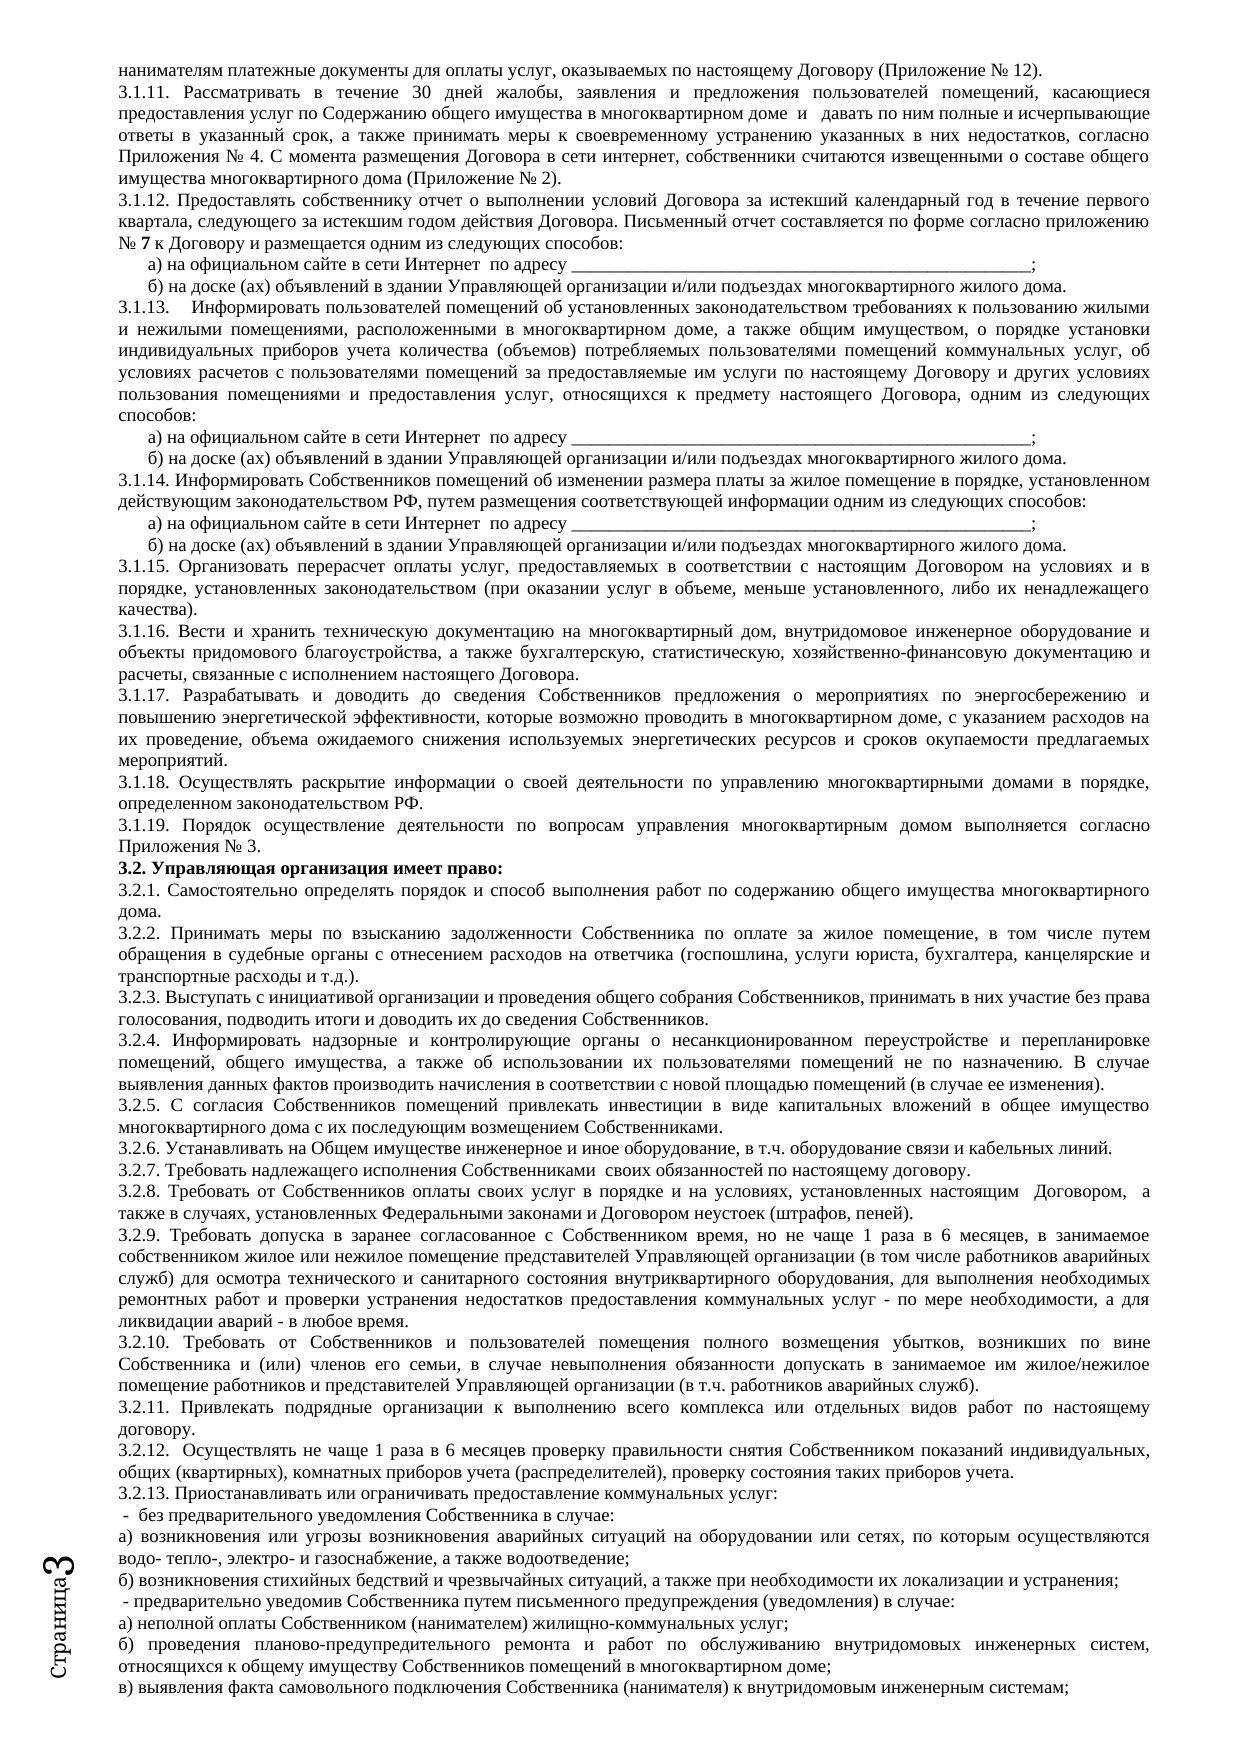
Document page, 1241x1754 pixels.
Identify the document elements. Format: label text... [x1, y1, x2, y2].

text а) на официальном сайте в сети Интернет по адресу _________________________________________________; [118, 512, 1152, 533]
text 3.2.13. Приостанавливать или ограничивать предоставление коммунальных услуг: [118, 1482, 1152, 1504]
text 3.2.5. С согласия Собственников помещений привлекать инвестиции в виде капитальных вложений в общее имущество многоквартирного дома с их последующим возмещением Собственниками. [118, 1094, 1152, 1137]
text - без предварительного уведомления Собственника в случае: [118, 1504, 1152, 1525]
text а) неполной оплаты Собственником (нанимателем) жилищно-коммунальных услуг; [118, 1612, 1152, 1633]
text 3.1.19. Порядок осуществление деятельности по вопросам управления многоквартирным домом выполняется согласно Приложения № 3. [118, 814, 1152, 857]
text а) на официальном сайте в сети Интернет по адресу _________________________________________________; [118, 426, 1152, 447]
text 3.2.10. Требовать от Собственников и пользователей помещения полного возмещения убытков, возникших по вине Собственника и (или) членов его семьи, в случае невыполнения обязанности допускать в занимаемое им жилое/нежилое помещение работников и представителей Управляющей организации (в т.ч. работников аварийных служб). [118, 1331, 1152, 1396]
text 3.1.12. Предоставлять собственнику отчет о выполнении условий Договора за истекший календарный год в течение первого квартала, следующего за истекшим годом действия Договора. Письменный отчет составляется по форме согласно приложению № 7 к Договору и размещается одним из следующих способов: [118, 188, 1152, 253]
text 3.1.11. Рассматривать в течение 30 дней жалобы, заявления и предложения пользователей помещений, касающиеся предоставления услуг по Содержанию общего имущества в многоквартирном доме и давать по ним полные и исчерпывающие ответы в указанный срок, а также принимать меры к своевременному устранению указанных в них недостатков, согласно Приложения № 4. С момента размещения Договора в сети интернет, собственники считаются извещенными о составе общего имущества многоквартирного дома (Приложение № 2). [118, 81, 1152, 188]
text 3.2.3. Выступать с инициативой организации и проведения общего собрания Собственников, принимать в них участие без права голосования, подводить итоги и доводить их до сведения Собственников. [118, 986, 1152, 1029]
text - предварительно уведомив Собственника путем письменного предупреждения (уведомления) в случае: [118, 1590, 1152, 1612]
text 3.1.15. Организовать перерасчет оплаты услуг, предоставляемых в соответствии с настоящим Договором на условиях и в порядке, установленных законодательством (при оказании услуг в объеме, меньше установленного, либо их ненадлежащего качества). [118, 555, 1152, 620]
text 3.2.6. Устанавливать на Общем имуществе инженерное и иное оборудование, в т.ч. оборудование связи и кабельных линий. [118, 1137, 1152, 1159]
text 3.1.16. Вести и хранить техническую документацию на многоквартирный дом, внутридомовое инженерное оборудование и объекты придомового благоустройства, а также бухгалтерскую, статистическую, хозяйственно-финансовую документацию и расчеты, связанные с исполнением настоящего Договора. [118, 620, 1152, 684]
text а) на официальном сайте в сети Интернет по адресу _________________________________________________; [118, 253, 1152, 275]
text 3.2.7. Требовать надлежащего исполнения Собственниками своих обязанностей по настоящему договору. [118, 1159, 1152, 1180]
text б) на доске (ах) объявлений в здании Управляющей организации и/или подъездах многоквартирного жилого дома. [118, 447, 1152, 469]
text 3.1.18. Осуществлять раскрытие информации о своей деятельности по управлению многоквартирными домами в порядке, определенном законодательством РФ. [118, 771, 1152, 814]
text 3.2.2. Принимать меры по взысканию задолженности Собственника по оплате за жилое помещение, в том числе путем обращения в судебные органы с отнесением расходов на ответчика (госпошлина, услуги юриста, бухгалтера, канцелярские и транспортные расходы и т.д.). [118, 922, 1152, 986]
text 3.2.8. Требовать от Собственников оплаты своих услуг в порядке и на условиях, установленных настоящим Договором, а также в случаях, установленных Федеральными законами и Договором неустоек (штрафов, пеней). [118, 1180, 1152, 1223]
text 3.2.9. Требовать допуска в заранее согласованное с Собственником время, но не чаще 1 раза в 6 месяцев, в занимаемое собственником жилое или нежилое помещение представителей Управляющей организации (в том числе работников аварийных служб) для осмотра технического и санитарного состояния внутриквартирного оборудования, для выполнения необходимых ремонтных работ и проверки устранения недостатков предоставления коммунальных услуг - по мере необходимости, а для ликвидации аварий - в любое время. [118, 1223, 1152, 1331]
text 3.2.4. Информировать надзорные и контролирующие органы о несанкционированном переустройстве и перепланировке помещений, общего имущества, а также об использовании их пользователями помещений не по назначению. В случае выявления данных фактов производить начисления в соответствии с новой площадью помещений (в случае ее изменения). [118, 1029, 1152, 1094]
text 3.2. Управляющая организация имеет право: [118, 857, 1152, 878]
text б) на доске (ах) объявлений в здании Управляющей организации и/или подъездах многоквартирного жилого дома. [118, 533, 1152, 555]
text б) возникновения стихийных бедствий и чрезвычайных ситуаций, а также при необходимости их локализации и устранения; [118, 1568, 1152, 1590]
text 3.2.11. Привлекать подрядные организации к выполнению всего комплекса или отдельных видов работ по настоящему договору. [118, 1396, 1152, 1439]
text б) проведения планово-предупредительного ремонта и работ по обслуживанию внутридомовых инженерных систем, относящихся к общему имуществу Собственников помещений в многоквартирном доме; [118, 1633, 1152, 1676]
text 3.1.14. Информировать Собственников помещений об изменении размера платы за жилое помещение в порядке, установленном действующим законодательством РФ, путем размещения соответствующей информации одним из следующих способов: [118, 469, 1152, 512]
text 3.2.12. Осуществлять не чаще 1 раза в 6 месяцев проверку правильности снятия Собственником показаний индивидуальных, общих (квартирных), комнатных приборов учета (распределителей), проверку состояния таких приборов учета. [118, 1439, 1152, 1482]
text 3.1.13. Информировать пользователей помещений об установленных законодательством требованиях к пользованию жилыми и нежилыми помещениями, расположенными в многоквартирном доме, а также общим имуществом, о порядке установки индивидуальных приборов учета количества (объемов) потребляемых пользователями помещений коммунальных услуг, об условиях расчетов с пользователями помещений за предоставляемые им услуги по настоящему Договору и других условиях пользования помещениями и предоставления услуг, относящихся к предмету настоящего Договора, одним из следующих способов: [118, 296, 1152, 426]
text а) возникновения или угрозы возникновения аварийных ситуаций на оборудовании или сетях, по которым осуществляются водо- тепло-, электро- и газоснабжение, а также водоотведение; [118, 1525, 1152, 1568]
text 3.1.17. Разрабатывать и доводить до сведения Собственников предложения о мероприятиях по энергосбережению и повышению энергетической эффективности, которые возможно проводить в многоквартирном доме, с указанием расходов на их проведение, объема ожидаемого снижения используемых энергетических ресурсов и сроков окупаемости предлагаемых мероприятий. [118, 684, 1152, 771]
text б) на доске (ах) объявлений в здании Управляющей организации и/или подъездах многоквартирного жилого дома. [118, 275, 1152, 296]
text 3.2.1. Самостоятельно определять порядок и способ выполнения работ по содержанию общего имущества многоквартирного дома. [118, 878, 1152, 922]
text в) выявления факта самовольного подключения Собственника (нанимателя) к внутридомовым инженерным системам; [118, 1676, 1152, 1698]
